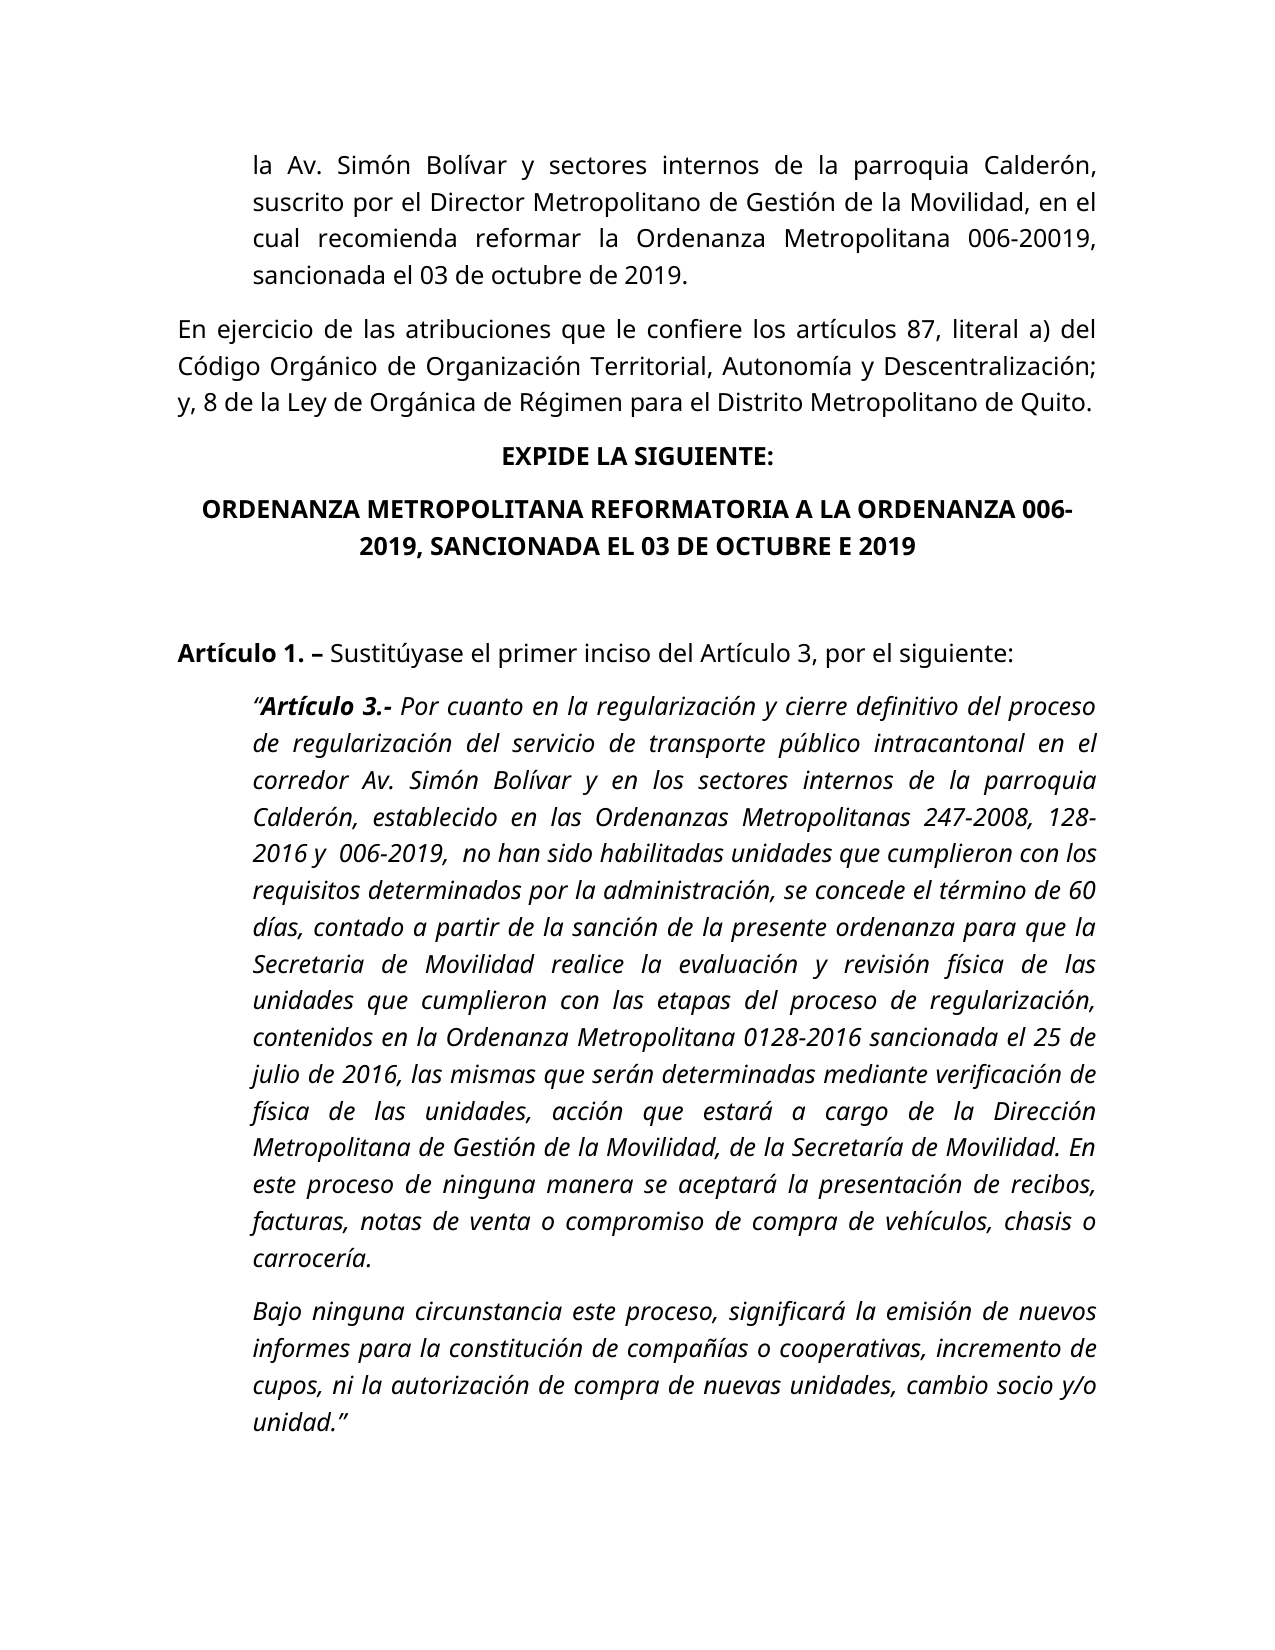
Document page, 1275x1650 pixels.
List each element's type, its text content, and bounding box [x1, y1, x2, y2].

text ORDENANZA METROPOLITANA REFORMATORIA A LA ORDENANZA 006-2019, SANCIONADA EL 03 DE OCTUBRE E 2019 [177, 492, 1098, 563]
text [177, 148, 1098, 292]
text EXPIDE LA SIGUIENTE: [177, 438, 1098, 472]
text Artículo 1. – Sustitúyase el primer inciso del Artículo 3, por el siguiente: [177, 635, 1098, 669]
text Bajo ninguna circunstancia este proceso, significará la emisión de nuevos informes para la constitución de compañías o cooperativas, incremento de cupos, ni la autorización de compra de nuevas unidades, cambio socio y/o unidad.” [252, 1294, 1098, 1438]
text “Artículo 3.- Por cuanto en la regularización y cierre definitivo del proceso de regularización del servicio de transporte público intracantonal en el corredor Av. Simón Bolívar y en los sectores internos de la parroquia Calderón, establecido en las Ordenanzas Metropolitanas 247-2008, 128-2016 y 006-2019, no han sido habilitadas unidades que cumplieron con los requisitos determinados por la administración, se concede el término de 60 días, contado a partir de la sanción de la presente ordenanza para que la Secretaria de Movilidad realice la evaluación y revisión física de las unidades que cumplieron con las etapas del proceso de regularización, contenidos en la Ordenanza Metropolitana 0128-2016 sancionada el 25 de julio de 2016, las mismas que serán determinadas mediante verificación de física de las unidades, acción que estará a cargo de la Dirección Metropolitana de Gestión de la Movilidad, de la Secretaría de Movilidad. En este proceso de ninguna manera se aceptará la presentación de recibos, facturas, notas de venta o compromiso de compra de vehículos, chasis o carrocería. [252, 689, 1098, 1274]
text En ejercicio de las atribuciones que le confiere los artículos 87, literal a) del Código Orgánico de Organización Territorial, Autonomía y Descentralización; y, 8 de la Ley de Orgánica de Régimen para el Distrito Metropolitano de Quito. [177, 311, 1098, 419]
